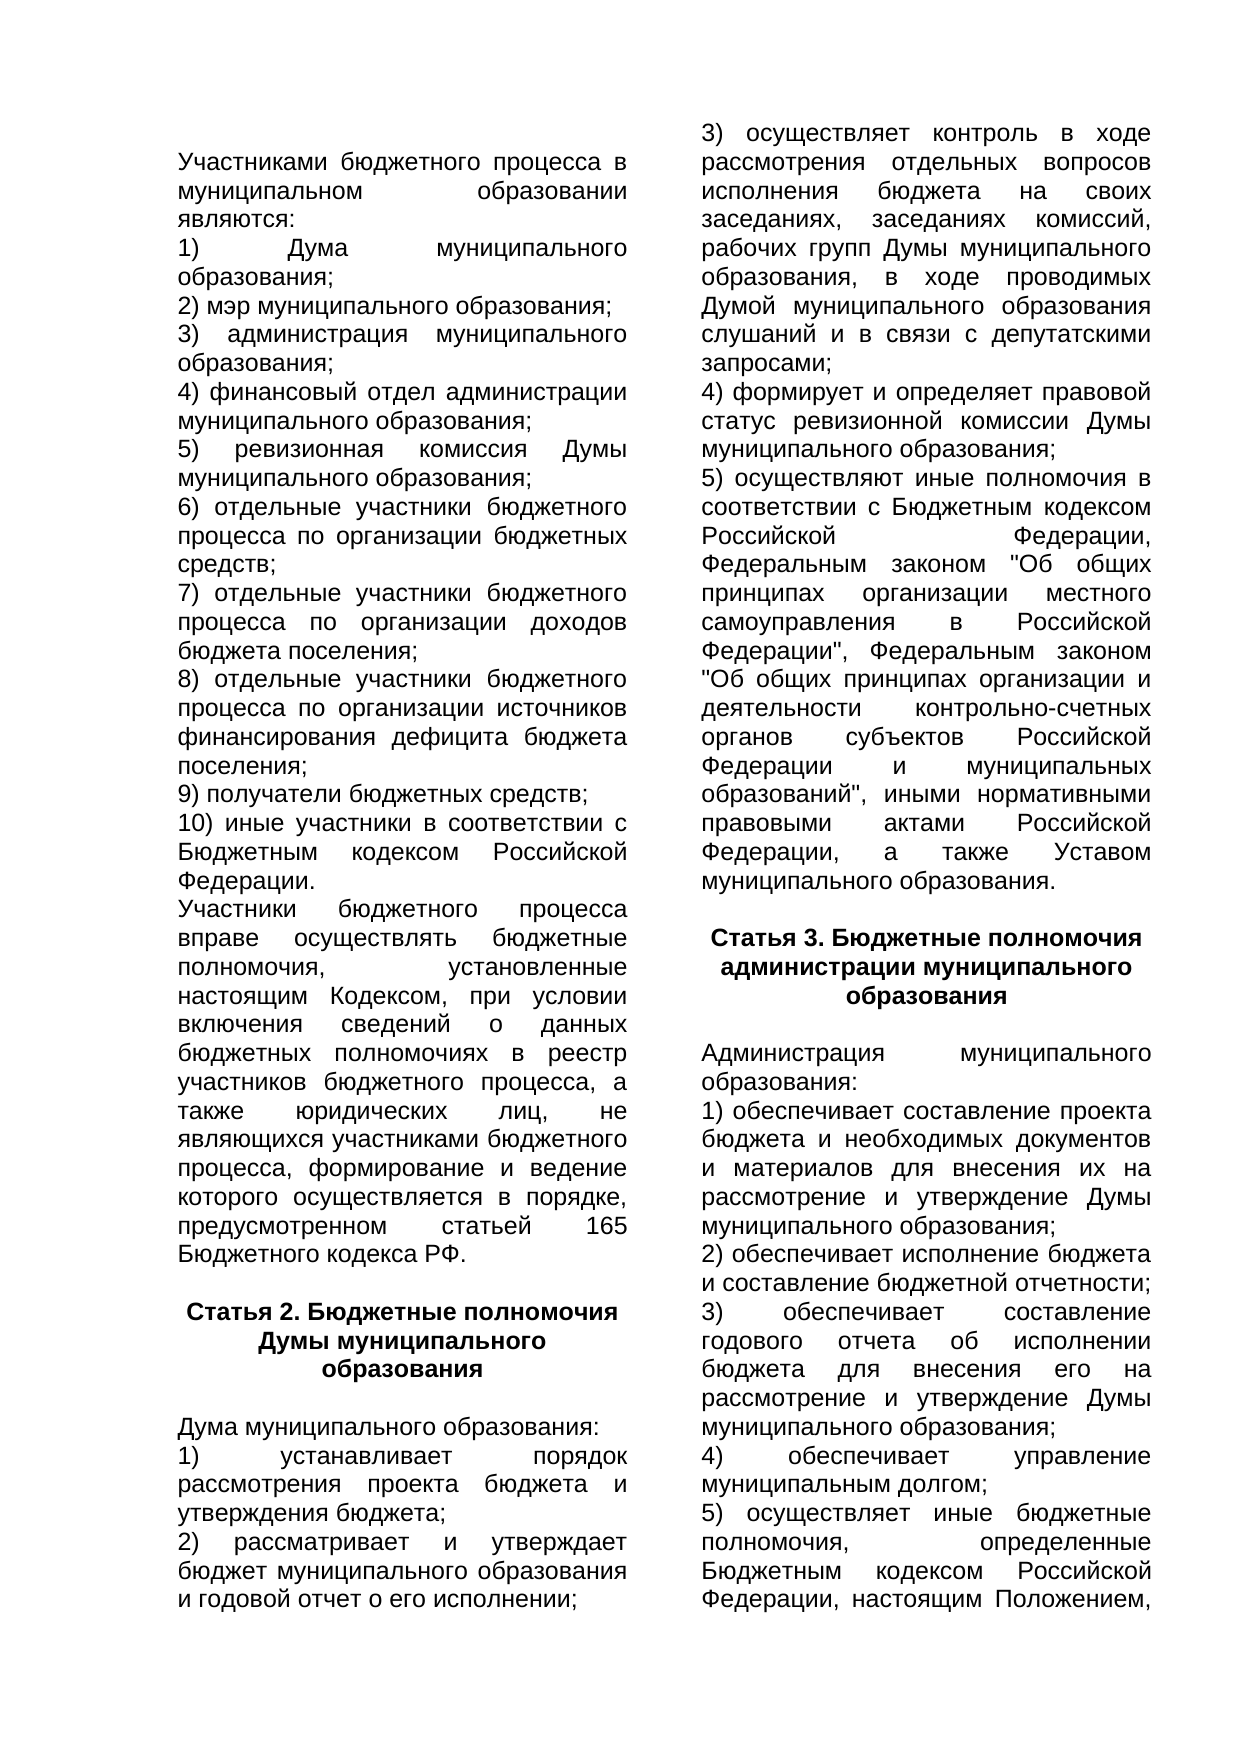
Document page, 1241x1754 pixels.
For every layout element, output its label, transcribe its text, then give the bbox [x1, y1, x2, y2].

text 1) обеспечивает составление проекта бюджета и необходимых документов и материалов для внесения их на рассмотрение и утверждение Думы муниципального образования; [701, 1096, 1152, 1239]
text 1) устанавливает порядок рассмотрения проекта бюджета и утверждения бюджета; [177, 1441, 627, 1527]
text Администрация муниципального образования: [701, 1038, 1152, 1096]
text 4) финансовый отдел администрации муниципального образования; [177, 377, 627, 434]
text Участниками бюджетного процесса в муниципальном образовании являются: [177, 147, 627, 233]
text 3) обеспечивает составление годового отчета об исполнении бюджета для внесения его на рассмотрение и утверждение Думы муниципального образования; [701, 1297, 1152, 1441]
text 8) отдельные участники бюджетного процесса по организации источников финансирования дефицита бюджета поселения; [177, 664, 627, 779]
text 5) осуществляют иные полномочия в соответствии с Бюджетным кодексом Российской Федерации, Федеральным законом "Об общих принципах организации местного самоуправления в Российской Федерации", Федеральным законом "Об общих принципах организации и деятельности контрольно-счетных органов субъектов Российской Федерации и муниципальных образований", иными нормативными правовыми актами Российской Федерации, а также Уставом муниципального образования. [701, 463, 1152, 894]
text 7) отдельные участники бюджетного процесса по организации доходов бюджета поселения; [177, 578, 627, 664]
text 3) осуществляет контроль в ходе рассмотрения отдельных вопросов исполнения бюджета на своих заседаниях, заседаниях комиссий, рабочих групп Думы муниципального образования, в ходе проводимых Думой муниципального образования слушаний и в связи с депутатскими запросами; [701, 118, 1152, 377]
text 1) Дума муниципального образования; [177, 233, 627, 291]
text 4) обеспечивает управление муниципальным долгом; [701, 1441, 1152, 1498]
text 2) мэр муниципального образования; [177, 291, 627, 319]
text Участники бюджетного процесса вправе осуществлять бюджетные полномочия, установленные настоящим Кодексом, при условии включения сведений о данных бюджетных полномочиях в реестр участников бюджетного процесса, а также юридических лиц, не являющихся участниками бюджетного процесса, формирование и ведение которого осуществляется в порядке, предусмотренном статьей 165 Бюджетного кодекса РФ. [177, 894, 627, 1268]
text 4) формирует и определяет правовой статус ревизионной комиссии Думы муниципального образования; [701, 377, 1152, 463]
text Статья 2. Бюджетные полномочия Думы муниципального образования [177, 1297, 627, 1383]
text 2) рассматривает и утверждает бюджет муниципального образования и годовой отчет о его исполнении; [177, 1527, 627, 1613]
text 6) отдельные участники бюджетного процесса по организации бюджетных средств; [177, 492, 627, 578]
text 2) обеспечивает исполнение бюджета и составление бюджетной отчетности; [701, 1239, 1152, 1297]
text Статья 3. Бюджетные полномочия администрации муниципального образования [701, 923, 1152, 1009]
text Дума муниципального образования: [177, 1412, 627, 1441]
text 5) ревизионная комиссия Думы муниципального образования; [177, 434, 627, 492]
text 3) администрация муниципального образования; [177, 319, 627, 377]
text 10) иные участники в соответствии с Бюджетным кодексом Российской Федерации. [177, 808, 627, 894]
text 9) получатели бюджетных средств; [177, 779, 627, 808]
